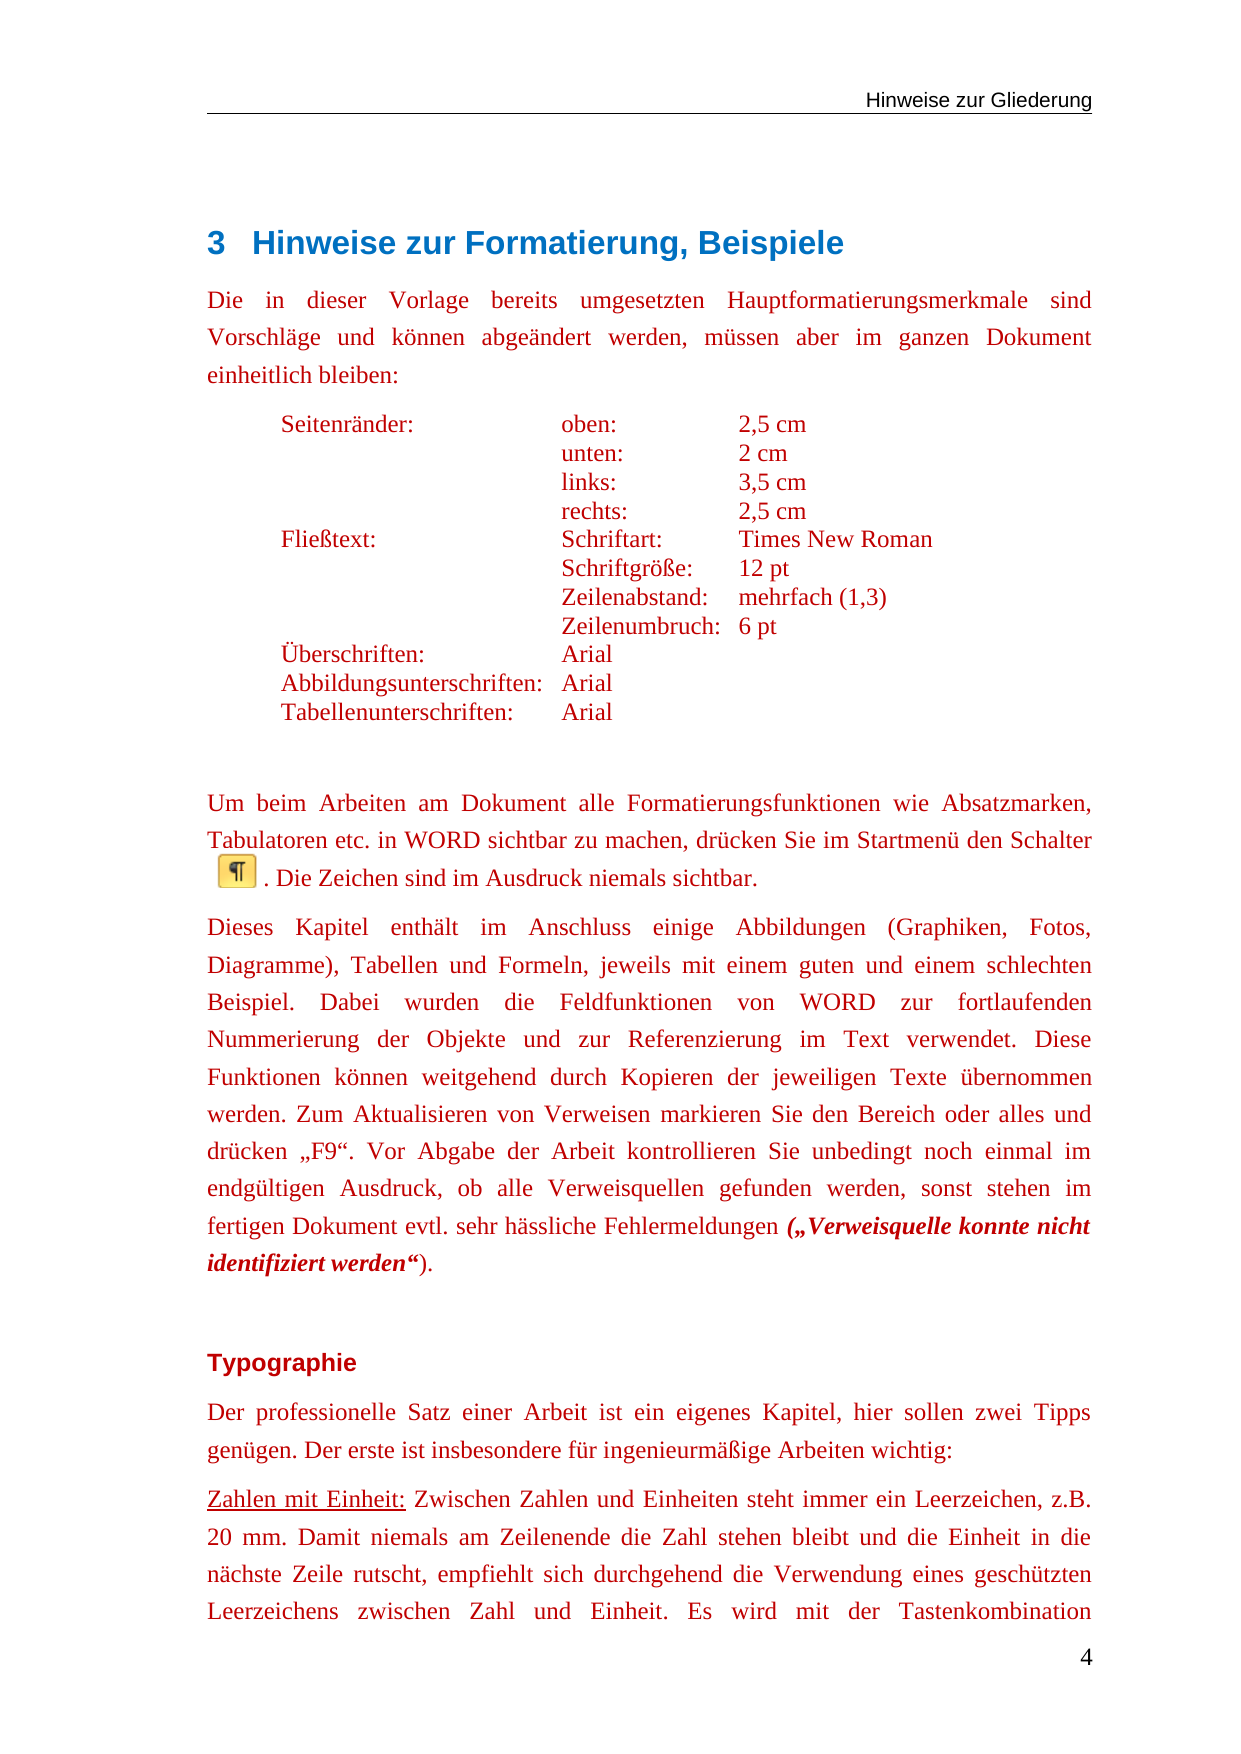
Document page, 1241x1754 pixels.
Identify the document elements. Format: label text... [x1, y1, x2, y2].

text Tabellenunterschriften: Arial [207, 697, 1092, 726]
subtitle Hinweise zur Formatierung, Beispiele [207, 223, 1092, 261]
text unten: 2 cm [207, 438, 1092, 467]
text links: 3,5 cm [207, 467, 1092, 496]
text Überschriften: Arial [207, 639, 1092, 668]
text Dieses Kapitel enthält im Anschluss einige Abbildungen (Graphiken, Fotos, Diagramme), Tabellen und Formeln, jeweils mit einem guten und einem schlechten Beispiel. Dabei wurden die Feldfunktionen von WORD zur fortlaufenden Nummerierung der Objekte und zur Referenzierung im Text verwendet. Diese Funktionen können weitgehend durch Kopieren der jeweiligen Texte übernommen werden. Zum Aktualisieren von Verweisen markieren Sie den Bereich oder alles und drücken „F9“. Vor Abgabe der Arbeit kontrollieren Sie unbedingt noch einmal im endgültigen Ausdruck, ob alle Verweisquellen gefunden werden, sonst stehen im fertigen Dokument evtl. sehr hässliche Fehlermeldungen („Verweisquelle konnte nicht identifiziert werden“). [207, 912, 1092, 1277]
text Zeilenumbruch: 6 pt [207, 611, 1092, 639]
text Zeilenabstand: mehrfach (1,3) [207, 582, 1092, 611]
text Abbildungsunterschriften: Arial [207, 668, 1092, 697]
text Typographie [207, 1348, 1092, 1376]
text Fließtext: Schriftart: Times New Roman [207, 524, 1092, 553]
text rechts: 2,5 cm [207, 496, 1092, 524]
text Um beim Arbeiten am Dokument alle Formatierungsfunktionen wie Absatzmarken, Tabulatoren etc. in WORD sichtbar zu machen, drücken Sie im Startmenü den Schalter . Die Zeichen sind im Ausdruck niemals sichtbar. [207, 788, 1092, 891]
text Schriftgröße: 12 pt [207, 553, 1092, 582]
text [207, 1484, 1092, 1625]
text Seitenränder: oben: 2,5 cm [207, 409, 1092, 438]
text Der professionelle Satz einer Arbeit ist ein eigenes Kapitel, hier sollen zwei Tipps genügen. Der erste ist insbesondere für ingenieurmäßige Arbeiten wichtig: [207, 1397, 1092, 1463]
picture [212, 848, 258, 888]
text Die in dieser Vorlage bereits umgesetzten Hauptformatierungsmerkmale sind Vorschläge und können abgeändert werden, müssen aber im ganzen Dokument einheitlich bleiben: [207, 285, 1092, 388]
